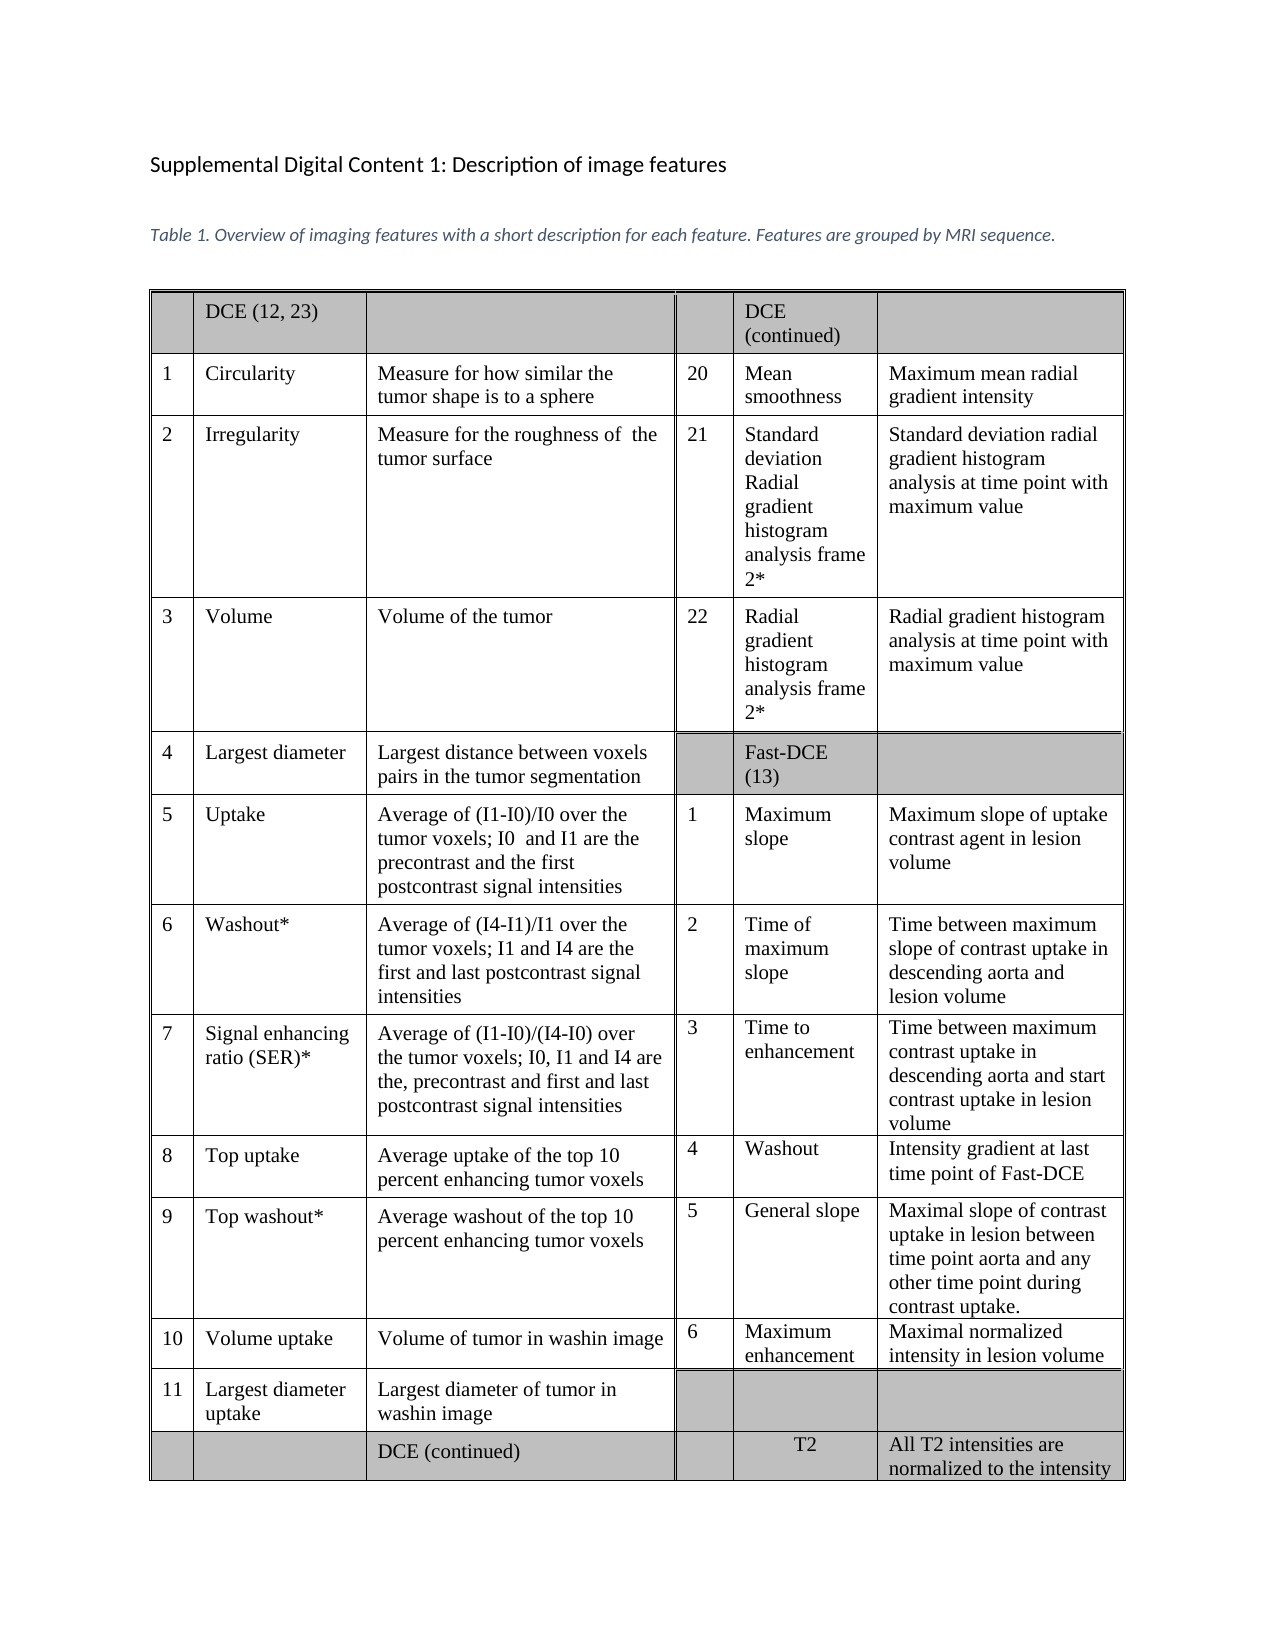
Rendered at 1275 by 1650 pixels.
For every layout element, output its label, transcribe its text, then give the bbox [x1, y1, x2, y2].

table_header [152, 293, 193, 353]
table_cell 8 [152, 1136, 193, 1197]
table_cell Signal enhancing ratio (SER)* [194, 1015, 366, 1135]
table_cell Standard deviation Radial gradient histogram analysis frame 2* [734, 416, 877, 597]
table_cell [734, 1371, 877, 1431]
table_cell 20 [677, 354, 733, 415]
table_cell Irregularity [194, 416, 366, 597]
table_header [878, 293, 1123, 353]
table_cell Volume of the tumor [367, 598, 674, 731]
table_cell 11 [152, 1369, 193, 1431]
table_cell DCE (continued) [367, 1432, 674, 1480]
table_cell 6 [152, 905, 193, 1014]
table_cell Maximum enhancement [734, 1319, 877, 1367]
table_cell Radial gradient histogram analysis at time point with maximum value [878, 598, 1123, 731]
table_cell Washout [734, 1136, 877, 1197]
table_header [676, 293, 733, 353]
table_cell Largest diameter uptake [194, 1369, 366, 1431]
table_cell 5 [677, 1198, 733, 1318]
table_cell Average of (I1-I0)/I0 over the tumor voxels; I0 and I1 are the precontrast and the first postcontrast signal intensities [367, 795, 674, 904]
text Supplemental Digital Content 1: Description of image features [150, 150, 1125, 178]
table_header [366, 290, 676, 353]
table_cell Largest diameter [194, 732, 366, 794]
table_cell Circularity [194, 354, 366, 415]
table_cell Maximal slope of contrast uptake in lesion between time point aorta and any other time point during contrast uptake. [878, 1198, 1123, 1318]
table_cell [878, 1432, 1123, 1480]
table_cell 2 [152, 416, 193, 597]
table_cell General slope [734, 1198, 877, 1318]
table_cell 9 [152, 1198, 193, 1318]
table_cell Average uptake of the top 10 percent enhancing tumor voxels [367, 1136, 674, 1197]
table_cell Measure for how similar the tumor shape is to a sphere [367, 354, 674, 415]
table_cell Volume of tumor in washin image [367, 1319, 674, 1367]
table_cell Time to enhancement [734, 1015, 877, 1135]
table_cell 1 [677, 795, 733, 904]
table_cell Top uptake [194, 1136, 366, 1197]
table_cell Time between maximum contrast uptake in descending aorta and start contrast uptake in lesion volume [878, 1015, 1123, 1135]
table_cell [677, 1432, 733, 1480]
table_cell 6 [677, 1319, 733, 1367]
table_cell [152, 1432, 193, 1480]
table_header DCE (12, 23) [194, 293, 366, 353]
table_cell Measure for the roughness of the tumor surface [367, 416, 674, 597]
table_cell Maximum slope [734, 795, 877, 904]
table_cell [194, 1432, 366, 1480]
table_cell 3 [152, 598, 193, 731]
table_cell 1 [152, 354, 193, 415]
table_cell Maximum slope of uptake contrast agent in lesion volume [878, 795, 1123, 904]
table_cell T2 [734, 1432, 877, 1480]
table_cell [677, 1371, 733, 1431]
table_header DCE (continued) [734, 293, 877, 353]
table_cell [677, 734, 733, 794]
table_cell Volume uptake [194, 1319, 366, 1367]
table_cell 5 [152, 795, 193, 904]
table_cell Intensity gradient at last time point of Fast-DCE [878, 1136, 1123, 1197]
table_cell Maximum mean radial gradient intensity [878, 354, 1123, 415]
table_cell 4 [677, 1136, 733, 1197]
table_cell [878, 1368, 1123, 1431]
table_cell Radial gradient histogram analysis frame 2* [734, 598, 877, 731]
table_cell Fast-DCE (13) [734, 734, 877, 794]
table_cell 3 [677, 1015, 733, 1135]
table_cell Time of maximum slope [734, 905, 877, 1014]
table_cell 21 [677, 416, 733, 597]
table_cell [878, 731, 1123, 794]
table_cell Largest distance between voxels pairs in the tumor segmentation [367, 732, 674, 794]
table_cell Maximal normalized intensity in lesion volume [878, 1319, 1123, 1367]
table_cell Time between maximum slope of contrast uptake in descending aorta and lesion volume [878, 905, 1123, 1014]
table_cell Mean smoothness [734, 354, 877, 415]
table_cell Standard deviation radial gradient histogram analysis at time point with maximum value [878, 416, 1123, 597]
table_cell 10 [152, 1319, 193, 1367]
table_cell Average of (I1-I0)/(I4-I0) over the tumor voxels; I0, I1 and I4 are the, precontrast and first and last postcontrast signal intensities [367, 1015, 674, 1135]
table_cell Volume [194, 598, 366, 731]
table_cell 7 [152, 1015, 193, 1135]
table_cell Average washout of the top 10 percent enhancing tumor voxels [367, 1198, 674, 1318]
table_cell 4 [152, 732, 193, 794]
table_cell Top washout* [194, 1198, 366, 1318]
table_cell 2 [677, 905, 733, 1014]
text Table 1. Overview of imaging features with a short description for each feature. Features are grouped by MRI sequence. [150, 223, 1125, 246]
table_cell Average of (I4-I1)/I1 over the tumor voxels; I1 and I4 are the first and last postcontrast signal intensities [367, 905, 674, 1014]
table_cell Largest diameter of tumor in washin image [367, 1369, 674, 1431]
table_cell 22 [677, 598, 733, 731]
table_cell Washout* [194, 905, 366, 1014]
table_cell Uptake [194, 795, 366, 904]
